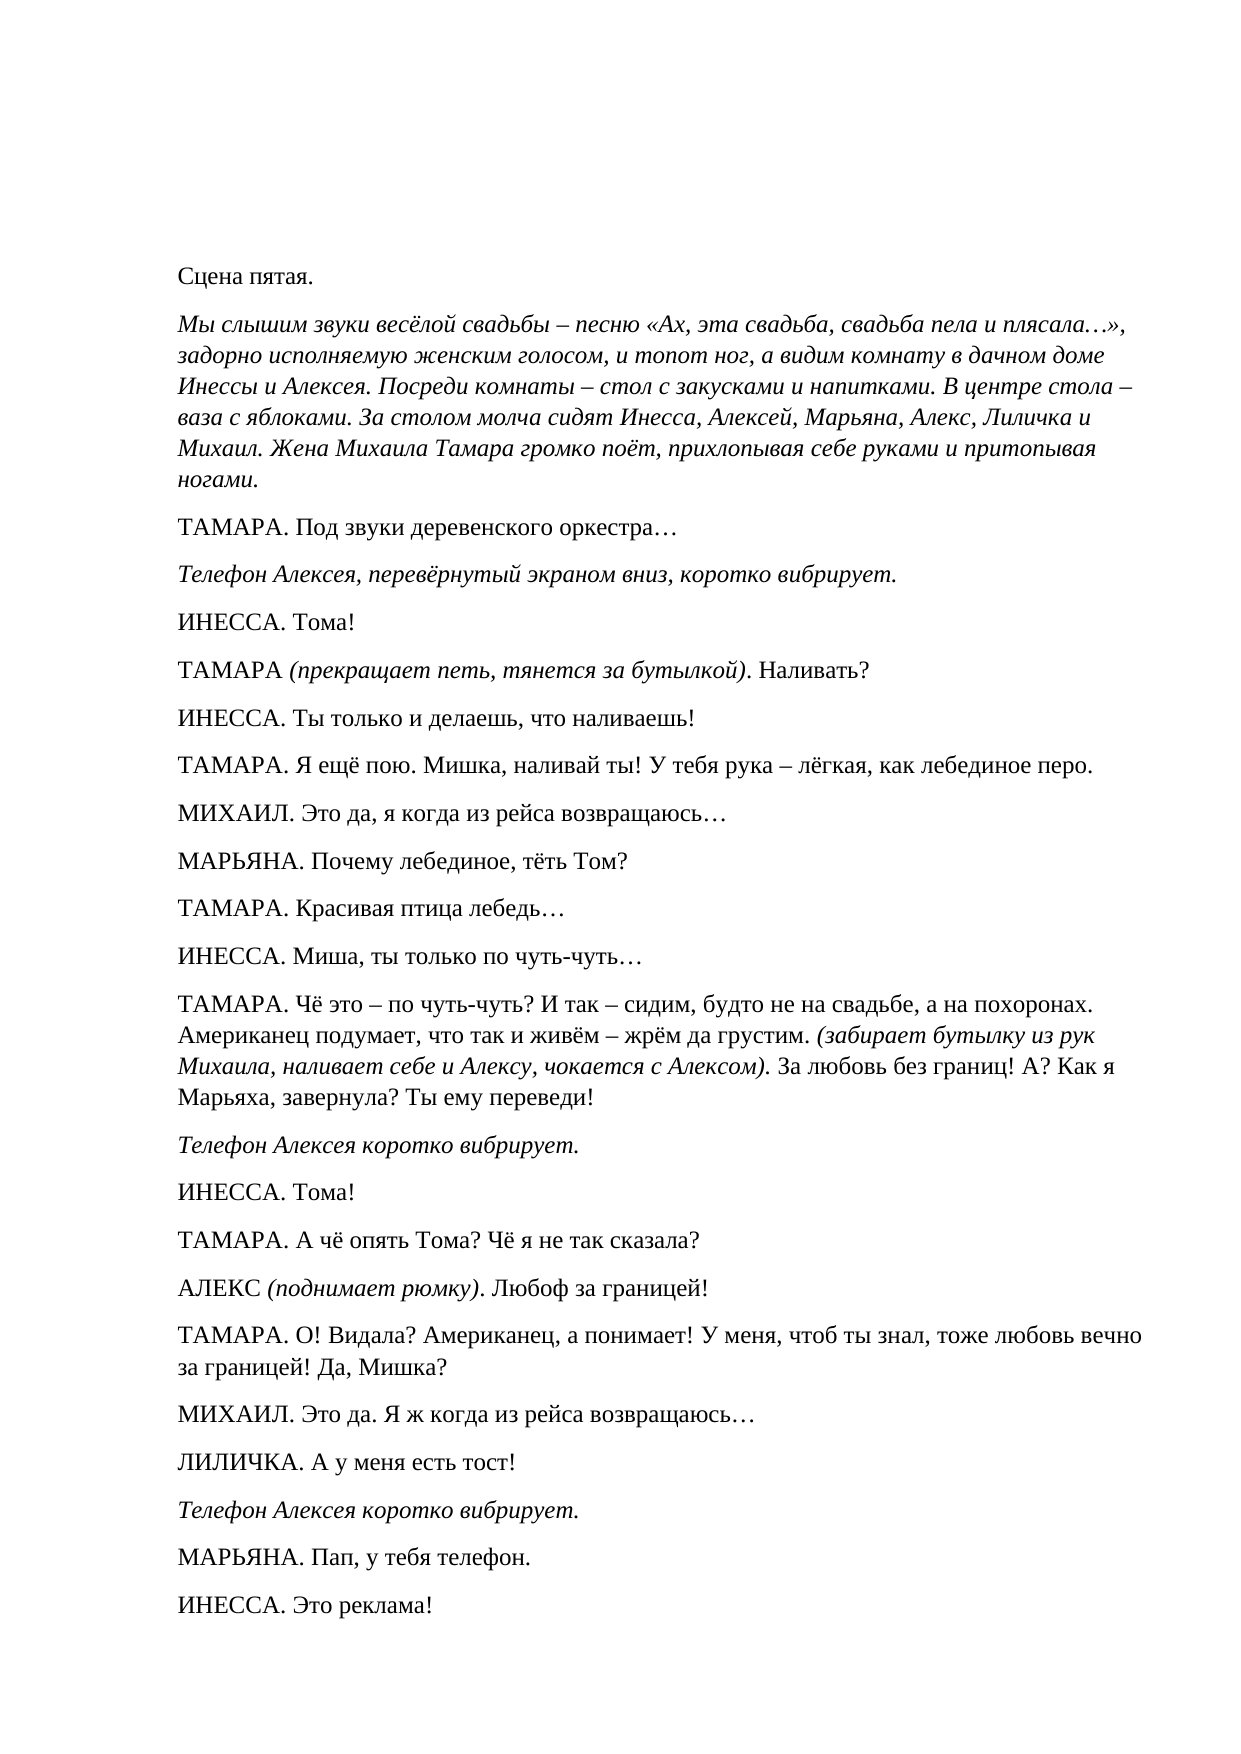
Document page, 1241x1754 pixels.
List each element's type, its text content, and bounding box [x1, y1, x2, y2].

text ТАМАРА. О! Видала? Американец, а понимает! У меня, чтоб ты знал, тоже любовь вечно за границей! Да, Мишка? [177, 1321, 1152, 1380]
text Телефон Алексея коротко вибрирует. [177, 1130, 1152, 1158]
text ИНЕССА. Миша, ты только по чуть-чуть… [177, 941, 1152, 970]
text ИНЕССА. Ты только и делаешь, что наливаешь! [177, 703, 1152, 731]
text МАРЬЯНА. Пап, у тебя телефон. [177, 1542, 1152, 1571]
text ТАМАРА. Чё это ‒ по чуть-чуть? И так ‒ сидим, будто не на свадьбе, а на похоронах. Американец подумает, что так и живём ‒ жрём да грустим. (забирает бутылку из рук Михаила, наливает себе и Алексу, чокается с Алексом). За любовь без границ! А? Как я Марьяха, завернула? Ты ему переведи! [177, 989, 1152, 1111]
text ИНЕССА. Это реклама! [177, 1590, 1152, 1619]
text ИНЕССА. Тома! [177, 607, 1152, 636]
text ТАМАРА. Я ещё пою. Мишка, наливай ты! У тебя рука ‒ лёгкая, как лебединое перо. [177, 750, 1152, 779]
text АЛЕКС (поднимает рюмку). Любоф за границей! [177, 1273, 1152, 1302]
text ТАМАРА. А чё опять Тома? Чё я не так сказала? [177, 1225, 1152, 1254]
text Сцена пятая. [177, 261, 1152, 290]
text МИХАИЛ. Это да. Я ж когда из рейса возвращаюсь… [177, 1399, 1152, 1428]
text Телефон Алексея, перевёрнутый экраном вниз, коротко вибрирует. [177, 559, 1152, 588]
text ЛИЛИЧКА. А у меня есть тост! [177, 1447, 1152, 1476]
text МИХАИЛ. Это да, я когда из рейса возвращаюсь… [177, 798, 1152, 827]
text Мы слышим звуки весёлой свадьбы ‒ песню «Ах, эта свадьба, свадьба пела и плясала…», задорно исполняемую женским голосом, и топот ног, а видим комнату в дачном доме Инессы и Алексея. Посреди комнаты ‒ стол с закусками и напитками. В центре стола ‒ ваза с яблоками. За столом молча сидят Инесса, Алексей, Марьяна, Алекс, Лиличка и Михаил. Жена Михаила Тамара громко поёт, прихлопывая себе руками и притопывая ногами. [177, 309, 1152, 493]
text ТАМАРА. Красивая птица лебедь… [177, 893, 1152, 922]
text ТАМАРА. Под звуки деревенского оркестра… [177, 512, 1152, 541]
text ИНЕССА. Тома! [177, 1177, 1152, 1206]
text МАРЬЯНА. Почему лебединое, тёть Том? [177, 846, 1152, 874]
text ТАМАРА (прекращает петь, тянется за бутылкой). Наливать? [177, 655, 1152, 684]
text Телефон Алексея коротко вибрирует. [177, 1495, 1152, 1523]
